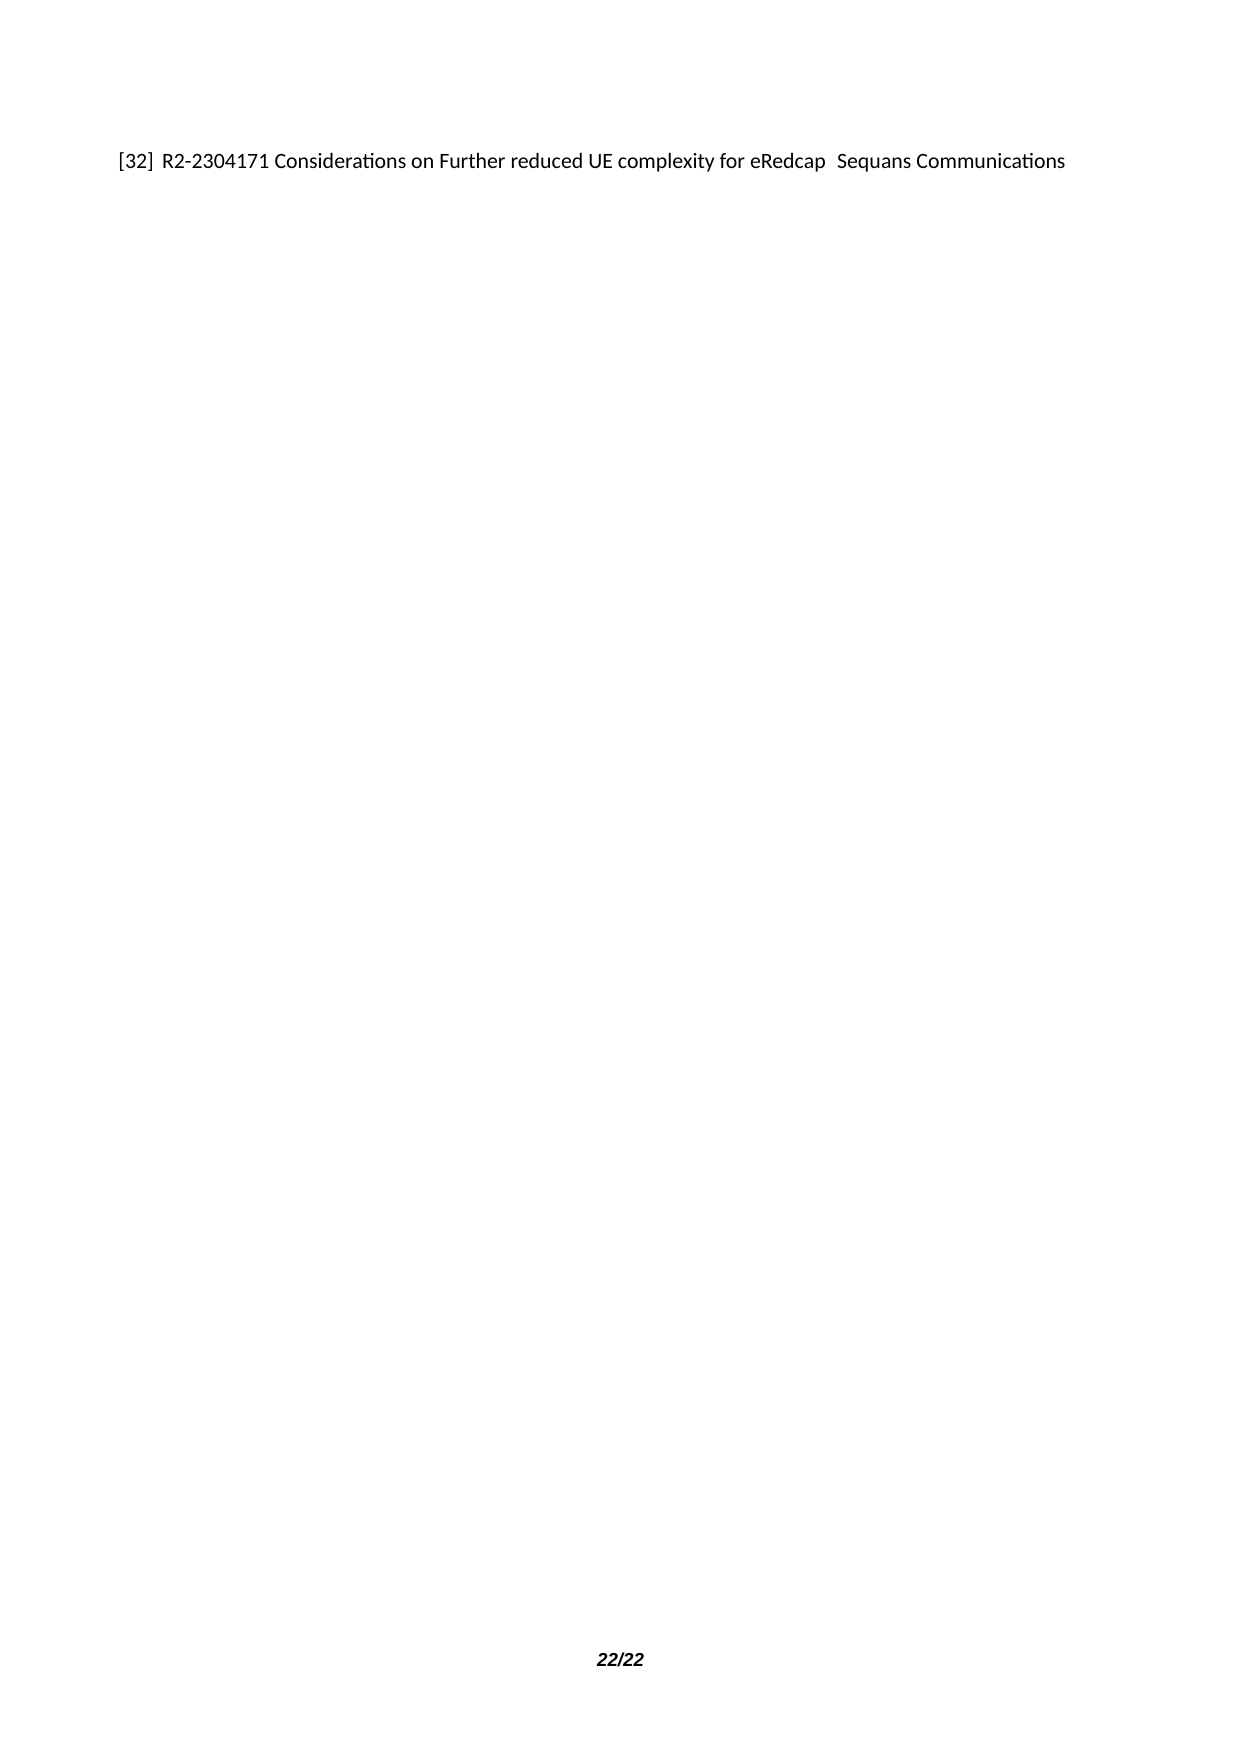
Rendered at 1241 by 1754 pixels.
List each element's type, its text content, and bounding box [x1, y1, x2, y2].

list R2-2304171 Considerations on Further reduced UE complexity for eRedcap Sequans Communications [118, 148, 1122, 174]
